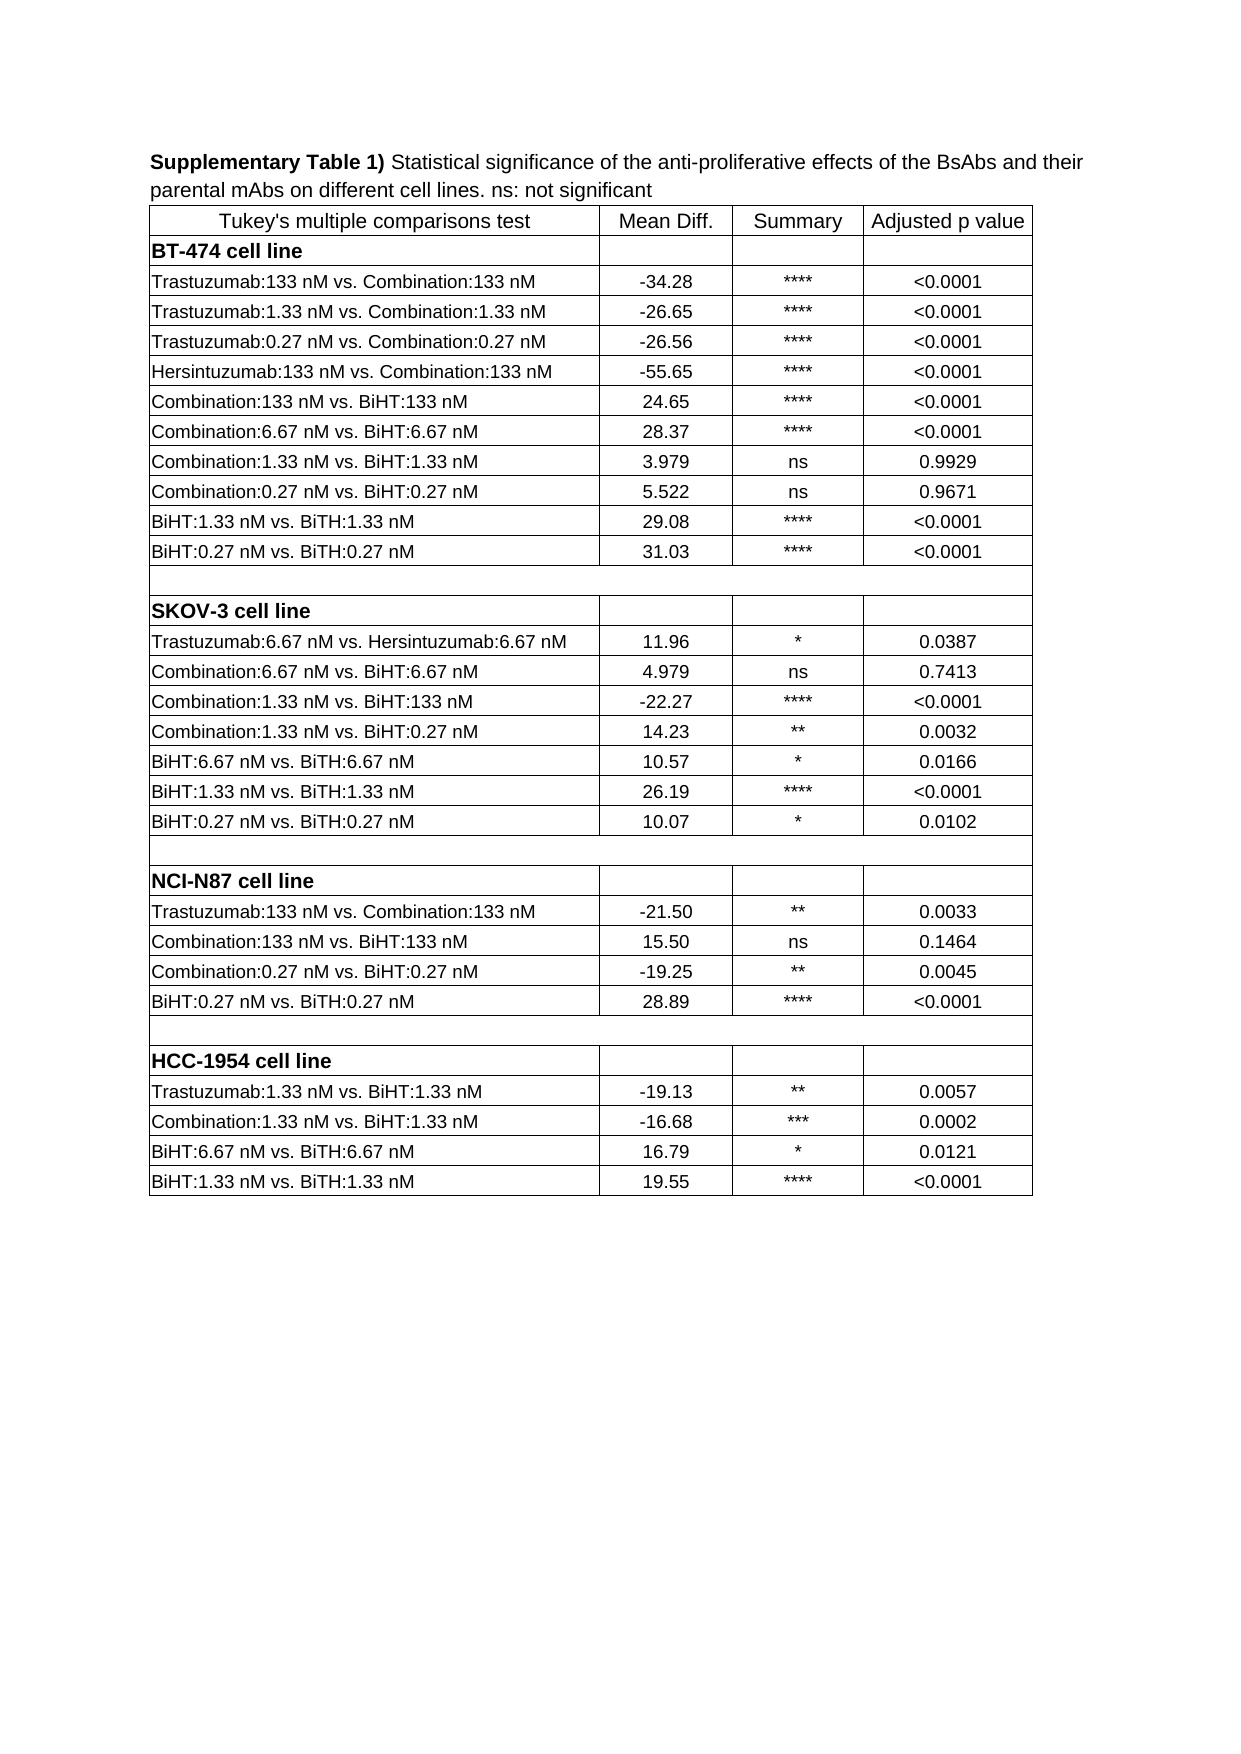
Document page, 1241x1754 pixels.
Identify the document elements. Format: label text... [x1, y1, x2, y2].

table_cell 15.50 [600, 926, 732, 955]
table_cell 3.979 [600, 446, 732, 475]
table_cell 16.79 [600, 1136, 732, 1165]
table_cell BiHT:6.67 nM vs. BiTH:6.67 nM [150, 1136, 599, 1165]
table_cell 0.0032 [864, 716, 1032, 745]
table_cell *** [733, 1106, 863, 1135]
table_cell [733, 1046, 863, 1075]
table_cell <0.0001 [864, 986, 1032, 1015]
table_cell **** [733, 506, 863, 535]
table_cell -22.27 [600, 686, 732, 715]
table_cell Combination:1.33 nM vs. BiHT:133 nM [150, 686, 599, 715]
table_cell ** [733, 716, 863, 745]
table_cell Combination:133 nM vs. BiHT:133 nM [150, 386, 599, 415]
table_cell **** [733, 266, 863, 295]
table_cell [864, 866, 1032, 895]
table_cell 5.522 [600, 476, 732, 505]
table_cell -16.68 [600, 1106, 732, 1135]
table_cell <0.0001 [864, 686, 1032, 715]
table_cell Trastuzumab:133 nM vs. Combination:133 nM [150, 266, 599, 295]
table_cell -55.65 [600, 356, 732, 385]
table_cell Combination:0.27 nM vs. BiHT:0.27 nM [150, 956, 599, 985]
table_cell 28.89 [600, 986, 732, 1015]
table_cell 0.0121 [864, 1136, 1032, 1165]
table_cell -26.65 [600, 296, 732, 325]
table_cell * [733, 806, 863, 835]
table_cell 11.96 [600, 626, 732, 655]
table_cell [600, 596, 732, 625]
table_cell -26.56 [600, 326, 732, 355]
table_cell * [733, 746, 863, 775]
table_cell ns [733, 446, 863, 475]
table_cell [864, 1046, 1032, 1075]
table_cell <0.0001 [864, 266, 1032, 295]
table_cell BiHT:0.27 nM vs. BiTH:0.27 nM [150, 986, 599, 1015]
table_cell **** [733, 296, 863, 325]
table_cell ns [733, 476, 863, 505]
table_cell <0.0001 [864, 416, 1032, 445]
table_cell SKOV-3 cell line [150, 596, 599, 625]
table_cell Combination:1.33 nM vs. BiHT:0.27 nM [150, 716, 599, 745]
table_cell <0.0001 [864, 326, 1032, 355]
table_cell 29.08 [600, 506, 732, 535]
table_cell **** [733, 776, 863, 805]
table_cell Trastuzumab:0.27 nM vs. Combination:0.27 nM [150, 326, 599, 355]
table_cell ** [733, 956, 863, 985]
table_cell 0.0166 [864, 746, 1032, 775]
table_cell [600, 1046, 732, 1075]
table_cell [864, 596, 1032, 625]
table_cell Combination:1.33 nM vs. BiHT:1.33 nM [150, 446, 599, 475]
table_cell * [733, 626, 863, 655]
table_cell BiHT:1.33 nM vs. BiTH:1.33 nM [150, 506, 599, 535]
table_cell **** [733, 416, 863, 445]
table_cell -19.13 [600, 1076, 732, 1105]
table_cell 14.23 [600, 716, 732, 745]
table_cell Combination:0.27 nM vs. BiHT:0.27 nM [150, 476, 599, 505]
table_cell **** [733, 536, 863, 565]
table_cell 31.03 [600, 536, 732, 565]
table_cell **** [733, 356, 863, 385]
table_cell **** [733, 1166, 863, 1195]
table_cell 0.9671 [864, 476, 1032, 505]
table_cell 0.0002 [864, 1106, 1032, 1135]
table_cell 10.57 [600, 746, 732, 775]
table_cell BiHT:1.33 nM vs. BiTH:1.33 nM [150, 1166, 599, 1195]
table_cell **** [733, 686, 863, 715]
table_cell <0.0001 [864, 296, 1032, 325]
table_cell Combination:1.33 nM vs. BiHT:1.33 nM [150, 1106, 599, 1135]
table_cell Trastuzumab:1.33 nM vs. Combination:1.33 nM [150, 296, 599, 325]
table_cell BiHT:1.33 nM vs. BiTH:1.33 nM [150, 776, 599, 805]
table_cell Hersintuzumab:133 nM vs. Combination:133 nM [150, 356, 599, 385]
table_header Tukey's multiple comparisons test [150, 206, 599, 235]
table_cell 28.37 [600, 416, 732, 445]
table_cell Combination:6.67 nM vs. BiHT:6.67 nM [150, 416, 599, 445]
table_cell 4.979 [600, 656, 732, 685]
table_cell [150, 1016, 1032, 1045]
table_cell 0.0045 [864, 956, 1032, 985]
table_cell -34.28 [600, 266, 732, 295]
table_cell BT-474 cell line [150, 236, 599, 265]
table_cell HCC-1954 cell line [150, 1046, 599, 1075]
table_cell <0.0001 [864, 506, 1032, 535]
table_cell 0.0057 [864, 1076, 1032, 1105]
table_cell [864, 236, 1032, 265]
table_cell [733, 596, 863, 625]
table_cell 24.65 [600, 386, 732, 415]
table_cell BiHT:0.27 nM vs. BiTH:0.27 nM [150, 536, 599, 565]
table_cell <0.0001 [864, 356, 1032, 385]
table_cell BiHT:0.27 nM vs. BiTH:0.27 nM [150, 806, 599, 835]
table_cell Trastuzumab:133 nM vs. Combination:133 nM [150, 896, 599, 925]
table_header Mean Diff. [600, 206, 732, 235]
table_cell 0.0387 [864, 626, 1032, 655]
table_cell [733, 866, 863, 895]
table_cell 10.07 [600, 806, 732, 835]
table_cell [150, 566, 1032, 595]
table_cell <0.0001 [864, 536, 1032, 565]
table_cell * [733, 1136, 863, 1165]
table_cell NCI-N87 cell line [150, 866, 599, 895]
table_cell Trastuzumab:1.33 nM vs. BiHT:1.33 nM [150, 1076, 599, 1105]
table_cell [150, 836, 1032, 865]
table_cell <0.0001 [864, 386, 1032, 415]
table_cell [733, 236, 863, 265]
table_cell Trastuzumab:6.67 nM vs. Hersintuzumab:6.67 nM [150, 626, 599, 655]
table_cell -19.25 [600, 956, 732, 985]
table_cell [600, 236, 732, 265]
table_cell [600, 866, 732, 895]
table_cell -21.50 [600, 896, 732, 925]
table_cell **** [733, 386, 863, 415]
table_cell 0.7413 [864, 656, 1032, 685]
table_cell 0.0033 [864, 896, 1032, 925]
table_cell 26.19 [600, 776, 732, 805]
table_cell 19.55 [600, 1166, 732, 1195]
table_cell ** [733, 1076, 863, 1105]
table_cell BiHT:6.67 nM vs. BiTH:6.67 nM [150, 746, 599, 775]
table_header Summary [733, 206, 863, 235]
table_cell ns [733, 926, 863, 955]
table_cell <0.0001 [864, 1166, 1032, 1195]
table_cell Combination:133 nM vs. BiHT:133 nM [150, 926, 599, 955]
table_cell ** [733, 896, 863, 925]
table_cell **** [733, 326, 863, 355]
table_cell <0.0001 [864, 776, 1032, 805]
table_cell 0.0102 [864, 806, 1032, 835]
text Supplementary Table 1) Statistical significance of the anti-proliferative effects of the BsAbs and their parental mAbs on different cell lines. ns: not significant [150, 150, 1090, 201]
table_cell ns [733, 656, 863, 685]
table_cell **** [733, 986, 863, 1015]
table_cell 0.1464 [864, 926, 1032, 955]
table_cell Combination:6.67 nM vs. BiHT:6.67 nM [150, 656, 599, 685]
table_header Adjusted p value [864, 206, 1032, 235]
table_cell 0.9929 [864, 446, 1032, 475]
